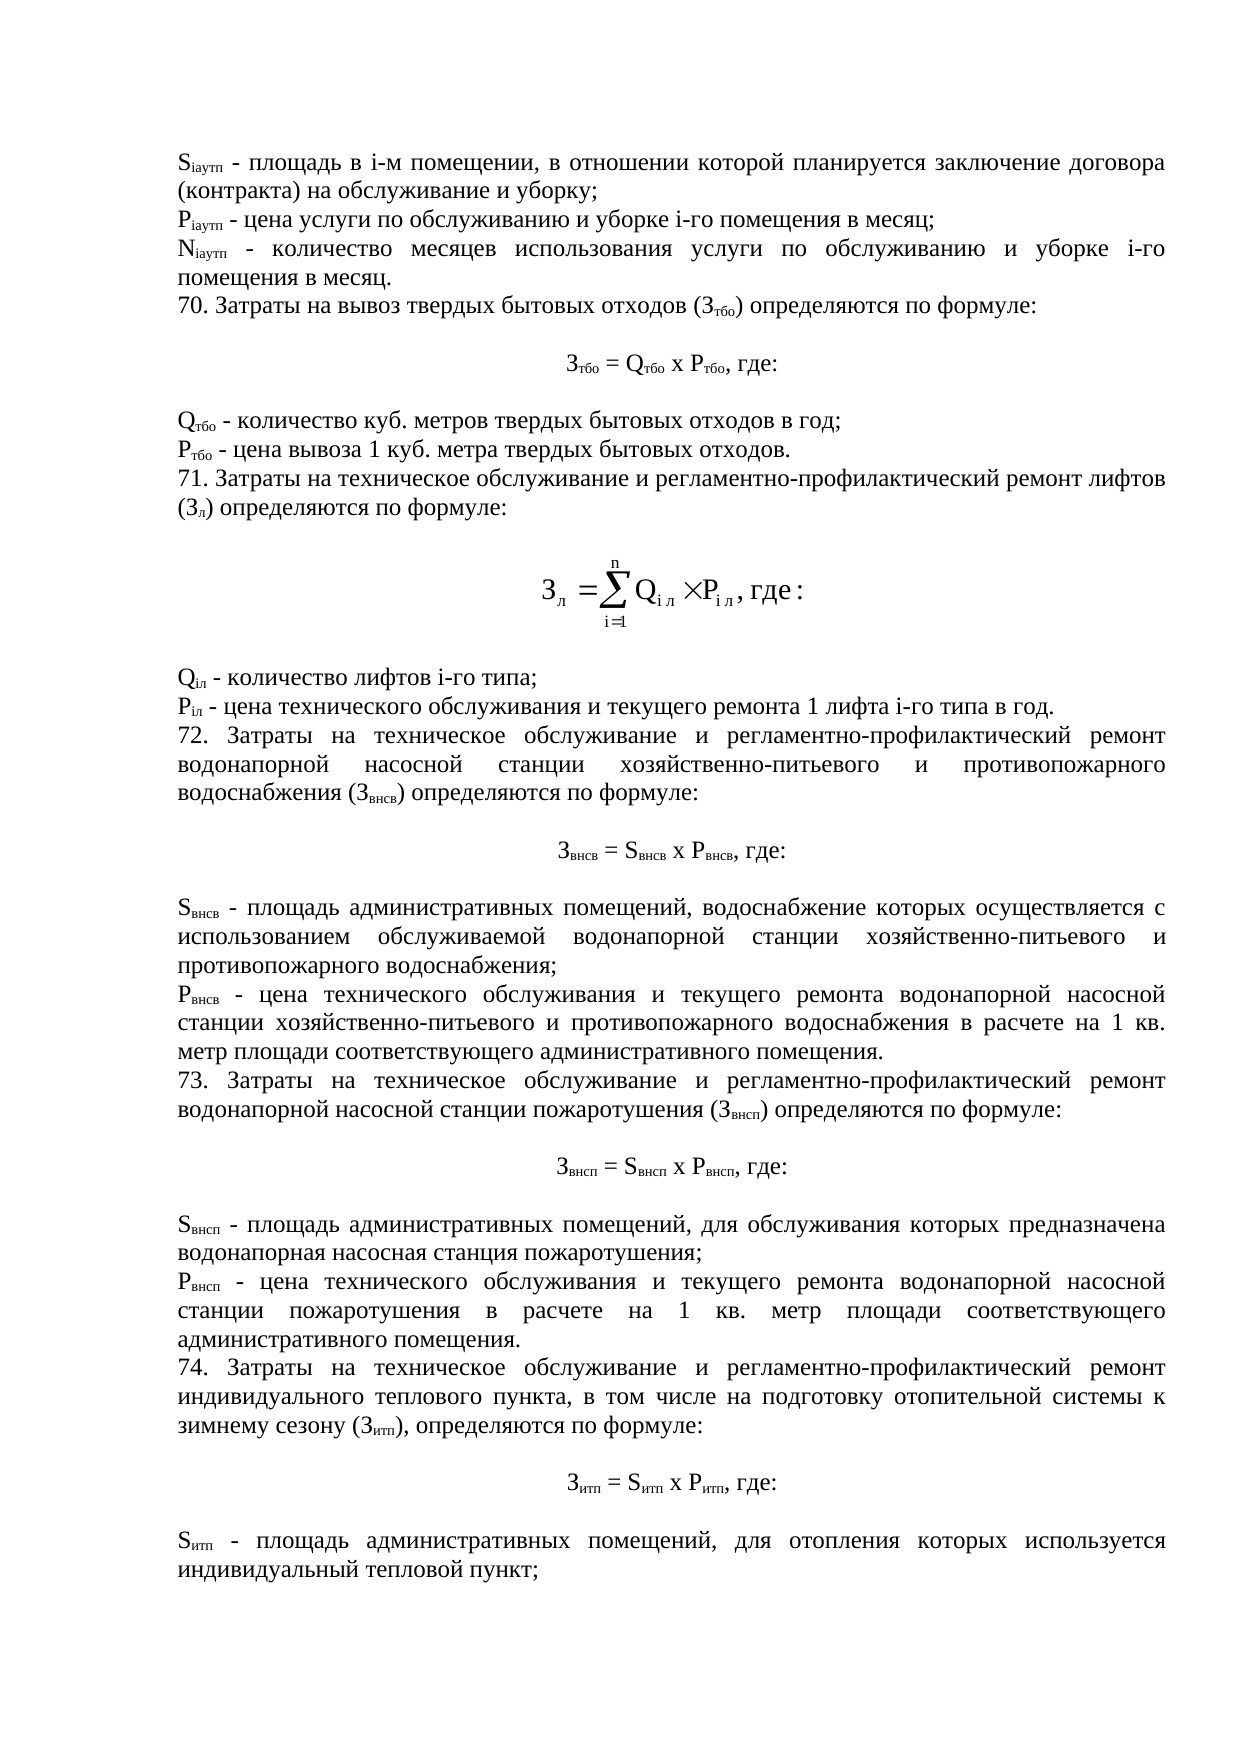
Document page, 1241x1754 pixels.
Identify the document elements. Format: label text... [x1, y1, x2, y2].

text Pвнсв - цена технического обслуживания и текущего ремонта водонапорной насосной станции хозяйственно-питьевого и противопожарного водоснабжения в расчете на 1 кв. метр площади соответствующего административного помещения. [177, 979, 1167, 1065]
text 71. Затраты на техническое обслуживание и регламентно-профилактический ремонт лифтов (Зл) определяются по формуле: [177, 463, 1167, 521]
text Звнсп = Sвнсп x Pвнсп, где: [177, 1151, 1167, 1180]
text 72. Затраты на техническое обслуживание и регламентно-профилактический ремонт водонапорной насосной станции хозяйственно-питьевого и противопожарного водоснабжения (Звнсв) определяются по формуле: [177, 720, 1167, 806]
text Sвнсп - площадь административных помещений, для обслуживания которых предназначена водонапорная насосная станция пожаротушения; [177, 1209, 1167, 1266]
text Piаутп - цена услуги по обслуживанию и уборке i-го помещения в месяц; [177, 204, 1167, 233]
text Pвнсп - цена технического обслуживания и текущего ремонта водонапорной насосной станции пожаротушения в расчете на 1 кв. метр площади соответствующего административного помещения. [177, 1266, 1167, 1352]
text 70. Затраты на вывоз твердых бытовых отходов (Зтбо) определяются по формуле: [177, 291, 1167, 319]
text Pтбо - цена вывоза 1 куб. метра твердых бытовых отходов. [177, 434, 1167, 463]
text Piл - цена технического обслуживания и текущего ремонта 1 лифта i-го типа в год. [177, 691, 1167, 720]
text Sвнсв - площадь административных помещений, водоснабжение которых осуществляется с использованием обслуживаемой водонапорной станции хозяйственно-питьевого и противопожарного водоснабжения; [177, 892, 1167, 979]
text 73. Затраты на техническое обслуживание и регламентно-профилактический ремонт водонапорной насосной станции пожаротушения (Звнсп) определяются по формуле: [177, 1065, 1167, 1122]
text Niаутп - количество месяцев использования услуги по обслуживанию и уборке i-го помещения в месяц. [177, 233, 1167, 291]
text Зитп = Sитп x Pитп, где: [177, 1467, 1167, 1496]
text Звнсв = Sвнсв x Pвнсв, где: [177, 835, 1167, 864]
text Qтбо - количество куб. метров твердых бытовых отходов в год; [177, 406, 1167, 434]
text 74. Затраты на техническое обслуживание и регламентно-профилактический ремонт индивидуального теплового пункта, в том числе на подготовку отопительной системы к зимнему сезону (Зитп), определяются по формуле: [177, 1352, 1167, 1439]
text Зтбо = Qтбо x Pтбо, где: [177, 348, 1167, 377]
text Siаутп - площадь в i-м помещении, в отношении которой планируется заключение договора (контракта) на обслуживание и уборку; [177, 147, 1167, 204]
text Sитп - площадь административных помещений, для отопления которых используется индивидуальный тепловой пункт; [177, 1525, 1167, 1582]
text Qiл - количество лифтов i-го типа; [177, 662, 1167, 691]
